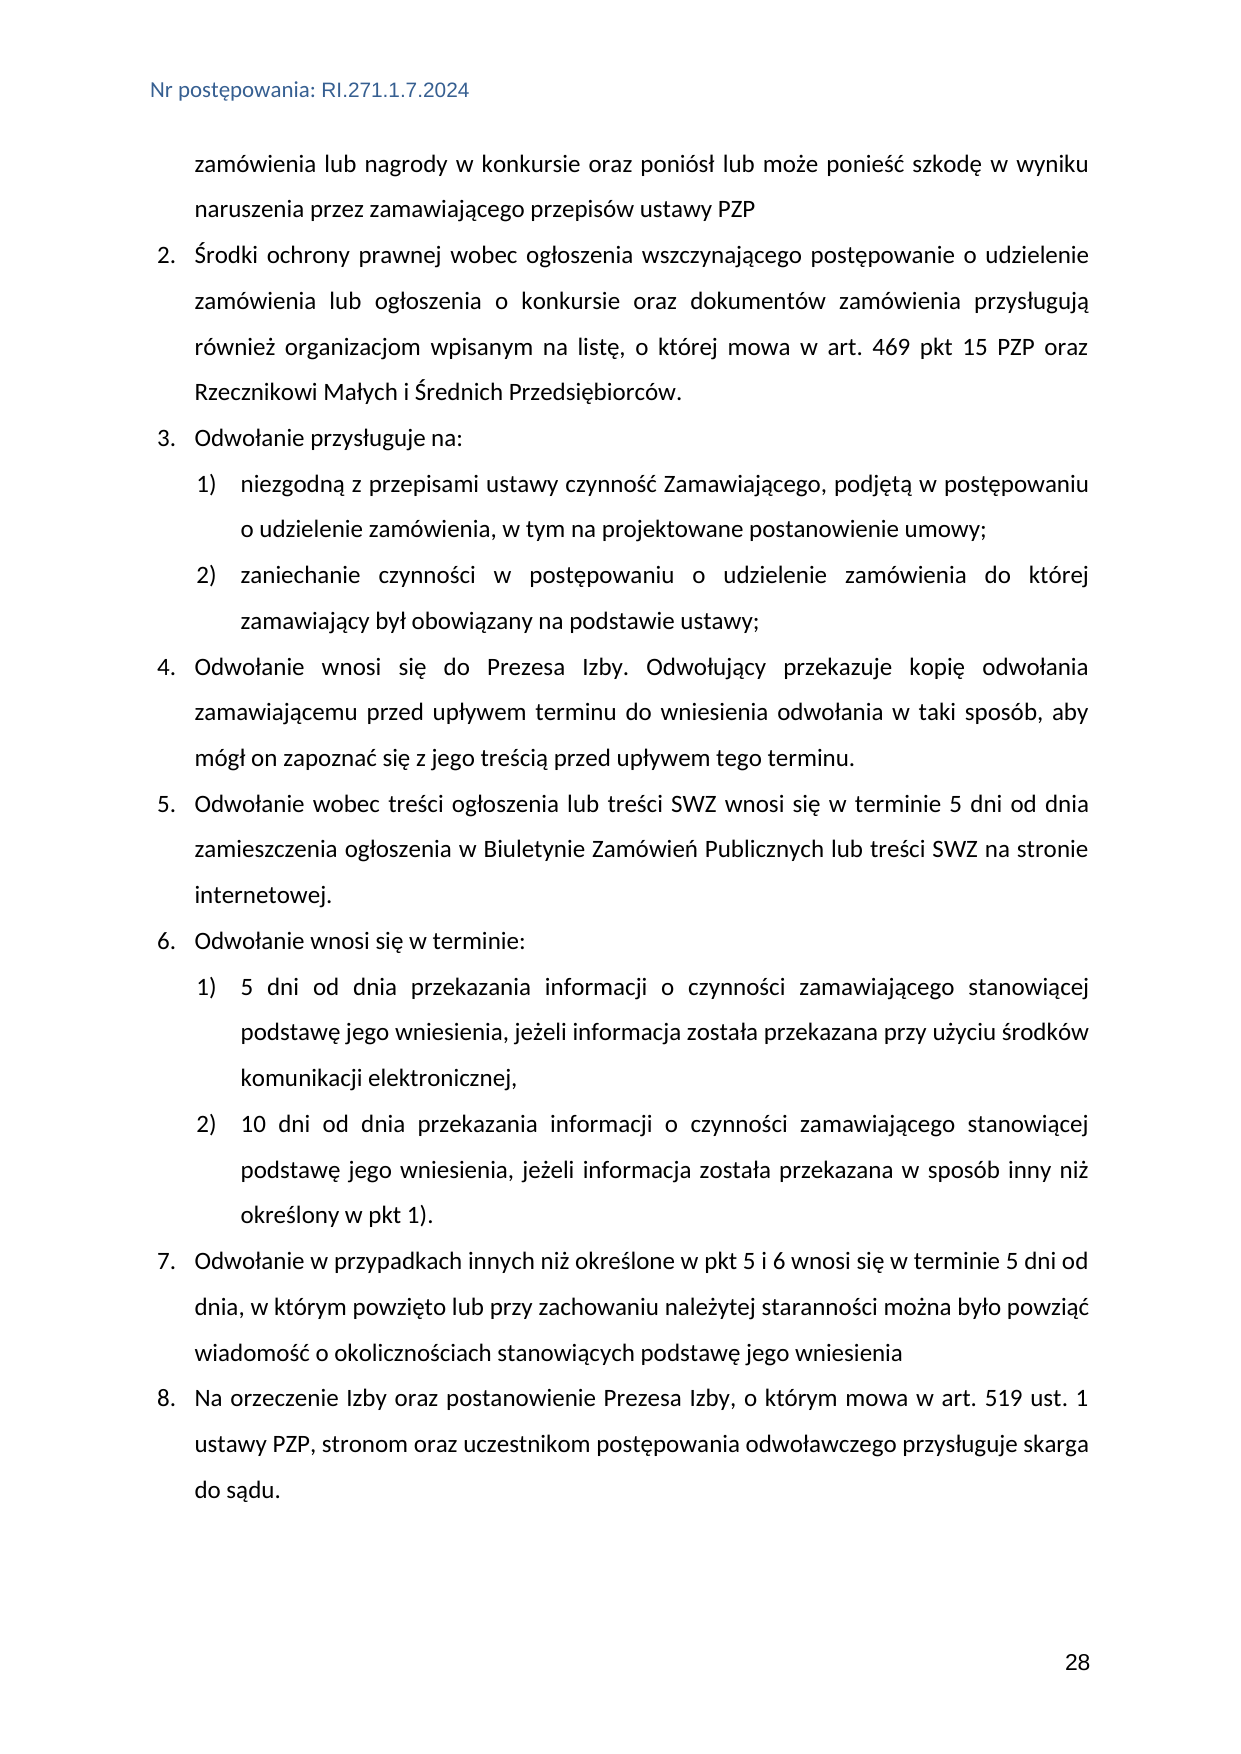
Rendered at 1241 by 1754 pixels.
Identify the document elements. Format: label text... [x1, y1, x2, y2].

list Odwołanie wobec treści ogłoszenia lub treści SWZ wnosi się w terminie 5 dni od dnia zamieszczenia ogłoszenia w Biuletynie Zamówień Publicznych lub treści SWZ na stronie internetowej. [157, 788, 1090, 910]
list Odwołanie w przypadkach innych niż określone w pkt 5 i 6 wnosi się w terminie 5 dni od dnia, w którym powzięto lub przy zachowaniu należytej staranności można było powziąć wiadomość o okolicznościach stanowiących podstawę jego wniesienia [157, 1245, 1090, 1367]
list Odwołanie wnosi się do Prezesa Izby. Odwołujący przekazuje kopię odwołania zamawiającemu przed upływem terminu do wniesienia odwołania w taki sposób, aby mógł on zapoznać się z jego treścią przed upływem tego terminu. [157, 651, 1090, 773]
list Na orzeczenie Izby oraz postanowienie Prezesa Izby, o którym mowa w art. 519 ust. 1 ustawy PZP, stronom oraz uczestnikom postępowania odwoławczego przysługuje skarga do sądu. [157, 1382, 1090, 1504]
list Środki ochrony prawnej wobec ogłoszenia wszczynającego postępowanie o udzielenie zamówienia lub ogłoszenia o konkursie oraz dokumentów zamówienia przysługują również organizacjom wpisanym na listę, o której mowa w art. 469 pkt 15 PZP oraz Rzecznikowi Małych i Średnich Przedsiębiorców. [157, 239, 1090, 407]
list Odwołanie wnosi się w terminie: [157, 925, 1090, 956]
text 1) 5 dni od dnia przekazania informacji o czynności zamawiającego stanowiącej podstawę jego wniesienia, jeżeli informacja została przekazana przy użyciu środków komunikacji elektronicznej, [196, 971, 1090, 1093]
text 1) niezgodną z przepisami ustawy czynność Zamawiającego, podjętą w postępowaniu o udzielenie zamówienia, w tym na projektowane postanowienie umowy; [196, 468, 1090, 544]
text 2) 10 dni od dnia przekazania informacji o czynności zamawiającego stanowiącej podstawę jego wniesienia, jeżeli informacja została przekazana w sposób inny niż określony w pkt 1). [196, 1108, 1090, 1230]
text 2) zaniechanie czynności w postępowaniu o udzielenie zamówienia do której zamawiający był obowiązany na podstawie ustawy; [196, 559, 1090, 636]
list Odwołanie przysługuje na: [157, 422, 1090, 453]
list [157, 148, 1090, 224]
